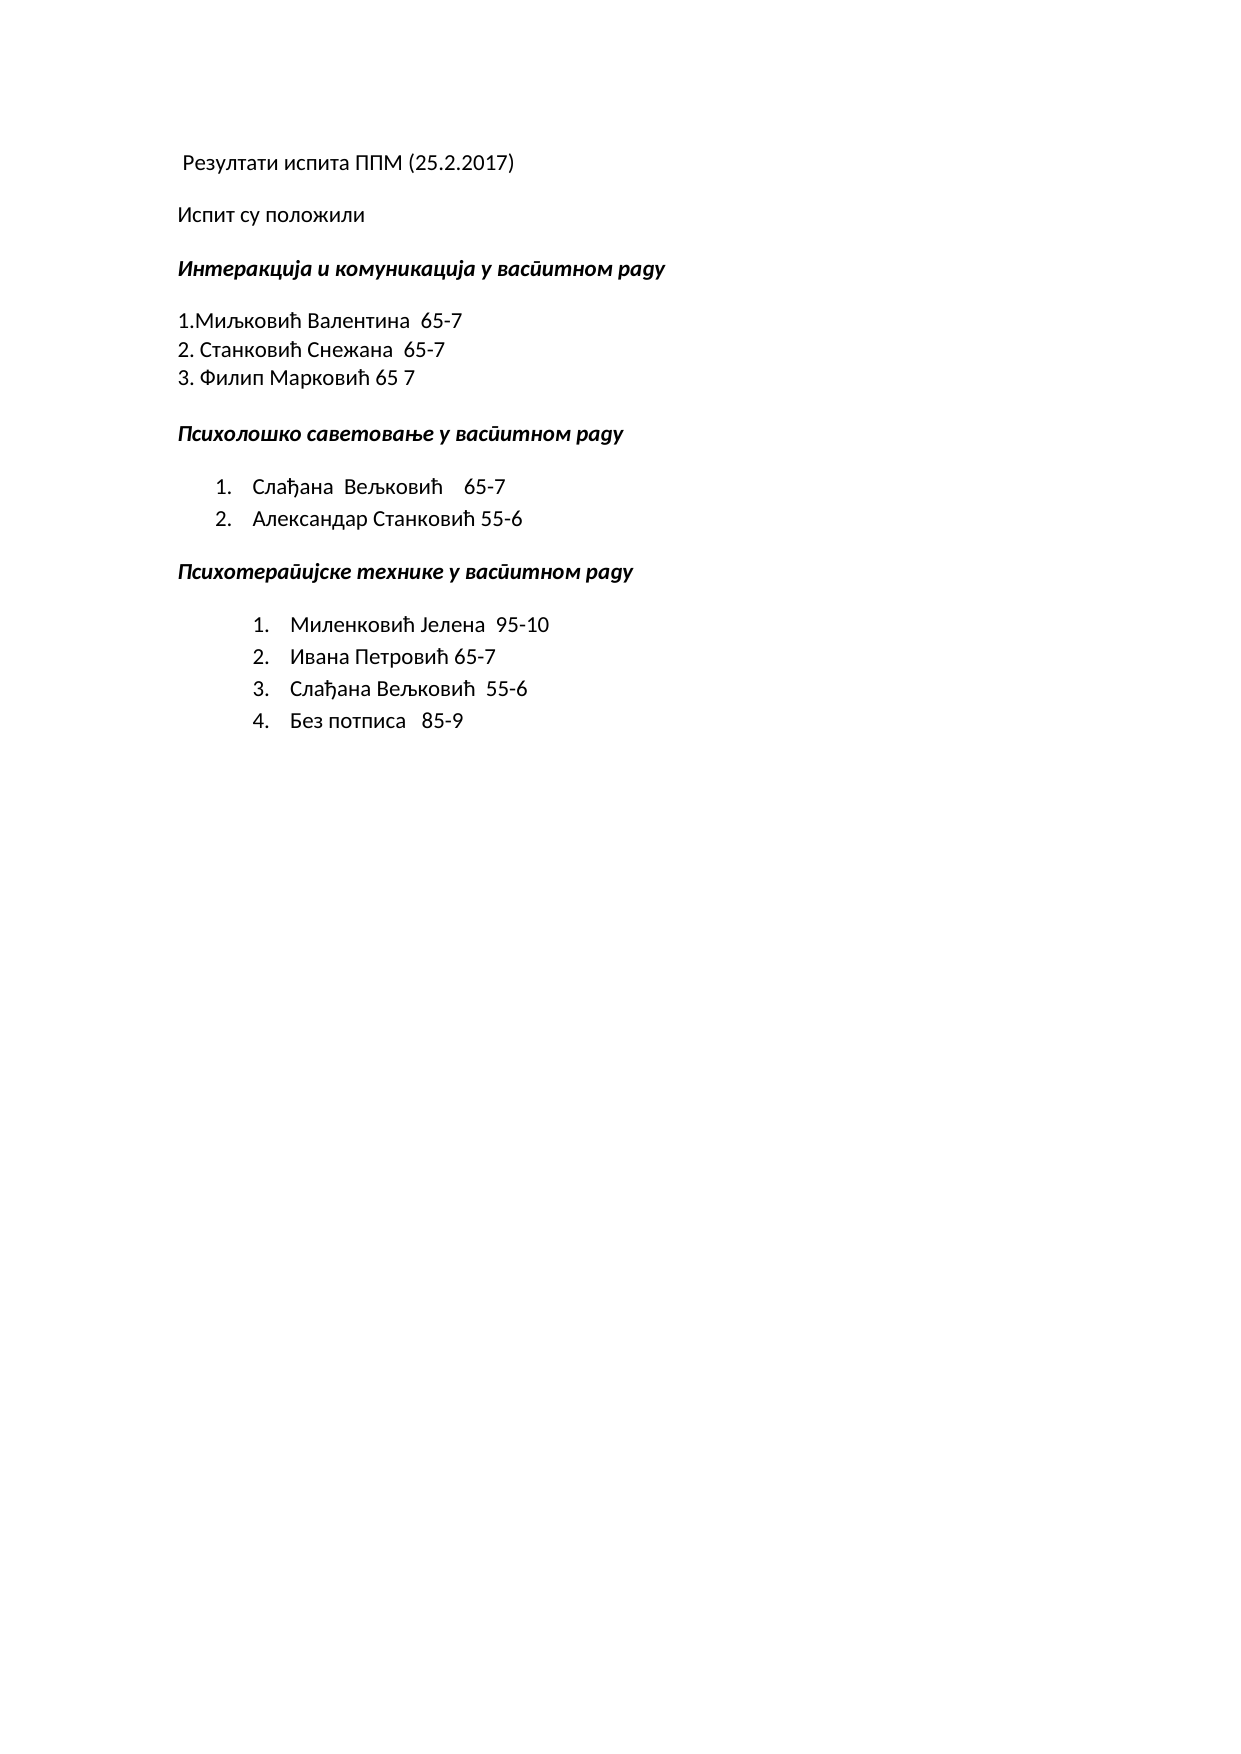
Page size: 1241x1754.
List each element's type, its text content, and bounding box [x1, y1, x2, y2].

text Резултати испита ППМ (25.2.2017) [177, 148, 1122, 176]
text Интеракција и комуникација у васпитном раду [177, 254, 1122, 282]
list Ивана Петровић 65-7 [252, 642, 1122, 670]
list Без потписа 85-9 [252, 707, 1122, 734]
list Слађана Вељковић 65-7 [215, 472, 1122, 500]
text Психолошко саветовање у васпитном раду [177, 419, 1122, 447]
list Миленковић Јелена 95-10 [252, 610, 1122, 638]
list Слађана Вељковић 55-6 [252, 674, 1122, 702]
text 2. Станковић Снежана 65-7 [177, 335, 1122, 363]
list Александар Станковић 55-6 [215, 504, 1122, 532]
text Испит су положили [177, 201, 1122, 229]
text 1.Миљковић Валентина 65-7 [177, 307, 1122, 335]
text 3. Филип Марковић 65 7 [177, 363, 1122, 391]
text Психотерапијске технике у васпитном раду [177, 557, 1122, 585]
